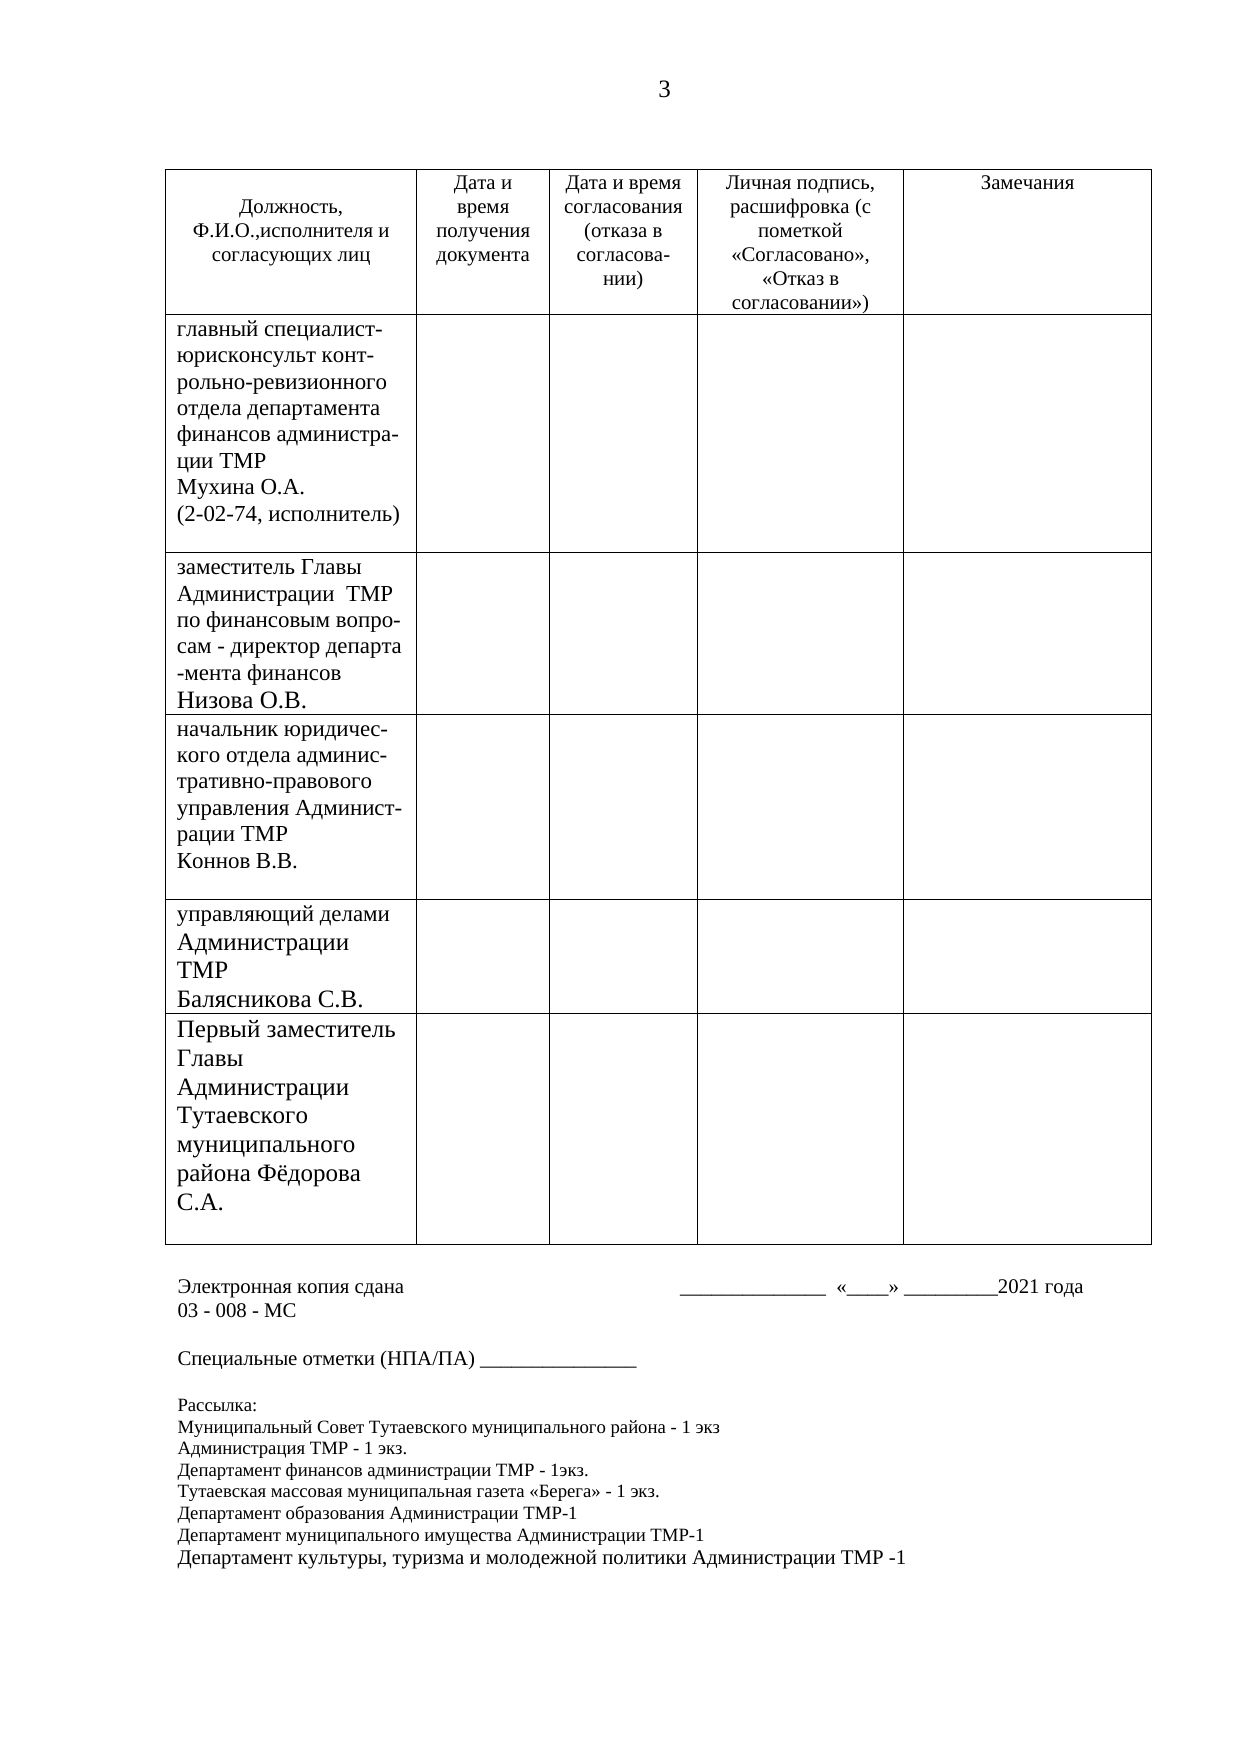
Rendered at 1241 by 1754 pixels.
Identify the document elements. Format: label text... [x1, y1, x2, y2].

text Департамент образования Администрации ТМР-1 [177, 1502, 1152, 1523]
table_cell [698, 315, 903, 552]
table_cell [417, 1014, 549, 1244]
table_cell [417, 315, 549, 552]
table_cell [904, 553, 1151, 714]
table_header Дата и время согласования (отказа в согласова-нии) [550, 170, 697, 314]
table_cell управляющий делами Администрации ТМР Балясникова С.В. [166, 900, 416, 1013]
text Департамент финансов администрации ТМР - 1экз. [177, 1459, 1152, 1480]
table_cell начальник юридичес-кого отдела админис-тративно-правового управления Админист-рации ТМР Коннов В.В. [166, 715, 416, 899]
table_cell Первый заместитель Главы Администрации Тутаевского муниципального района Фёдорова С.А. [166, 1014, 416, 1244]
text Тутаевская массовая муниципальная газета «Берега» - 1 экз. [177, 1480, 1152, 1502]
text Электронная копия сдана ______________ «____» _________2021 года [177, 1274, 1152, 1298]
table_cell [698, 900, 903, 1013]
table_cell [904, 1014, 1151, 1244]
text Администрация ТМР - 1 экз. [177, 1437, 1152, 1459]
table_cell заместитель Главы Администрации ТМР по финансовым вопро-сам - директор департа -мента финансов Низова О.В. [166, 553, 416, 714]
text 03 - 008 - МС [177, 1298, 1152, 1322]
table_cell [417, 900, 549, 1013]
table_cell [698, 1014, 903, 1244]
table_cell [417, 715, 549, 899]
text Муниципальный Совет Тутаевского муниципального района - 1 экз [177, 1416, 1152, 1437]
table_cell [904, 900, 1151, 1013]
table_cell [550, 715, 697, 899]
table_cell [550, 553, 697, 714]
table_header Личная подпись, расшифровка (с пометкой «Согласовано», «Отказ в согласовании») [698, 170, 903, 314]
table_cell [698, 553, 903, 714]
table_header Дата и время получения документа [417, 170, 549, 314]
table_cell [417, 553, 549, 714]
table_cell [550, 315, 697, 552]
text Специальные отметки (НПА/ПА) _______________ [177, 1346, 1152, 1370]
table_cell главный специалист-юрисконсульт конт-рольно-ревизионного отдела департамента финансов администра-ции ТМР Мухина О.А. (2-02-74, исполнитель) [166, 315, 416, 552]
table_cell [550, 900, 697, 1013]
table_header Должность, Ф.И.О.,исполнителя и согласующих лиц [166, 170, 416, 314]
text Департамент муниципального имущества Администрации ТМР-1 [177, 1523, 1152, 1545]
text Департамент культуры, туризма и молодежной политики Администрации ТМР -1 [177, 1545, 1152, 1569]
table_cell [904, 715, 1151, 899]
table_header Замечания [904, 170, 1151, 314]
table_cell [904, 315, 1151, 552]
text Рассылка: [177, 1394, 1152, 1416]
table_cell [550, 1014, 697, 1244]
table_cell [698, 715, 903, 899]
